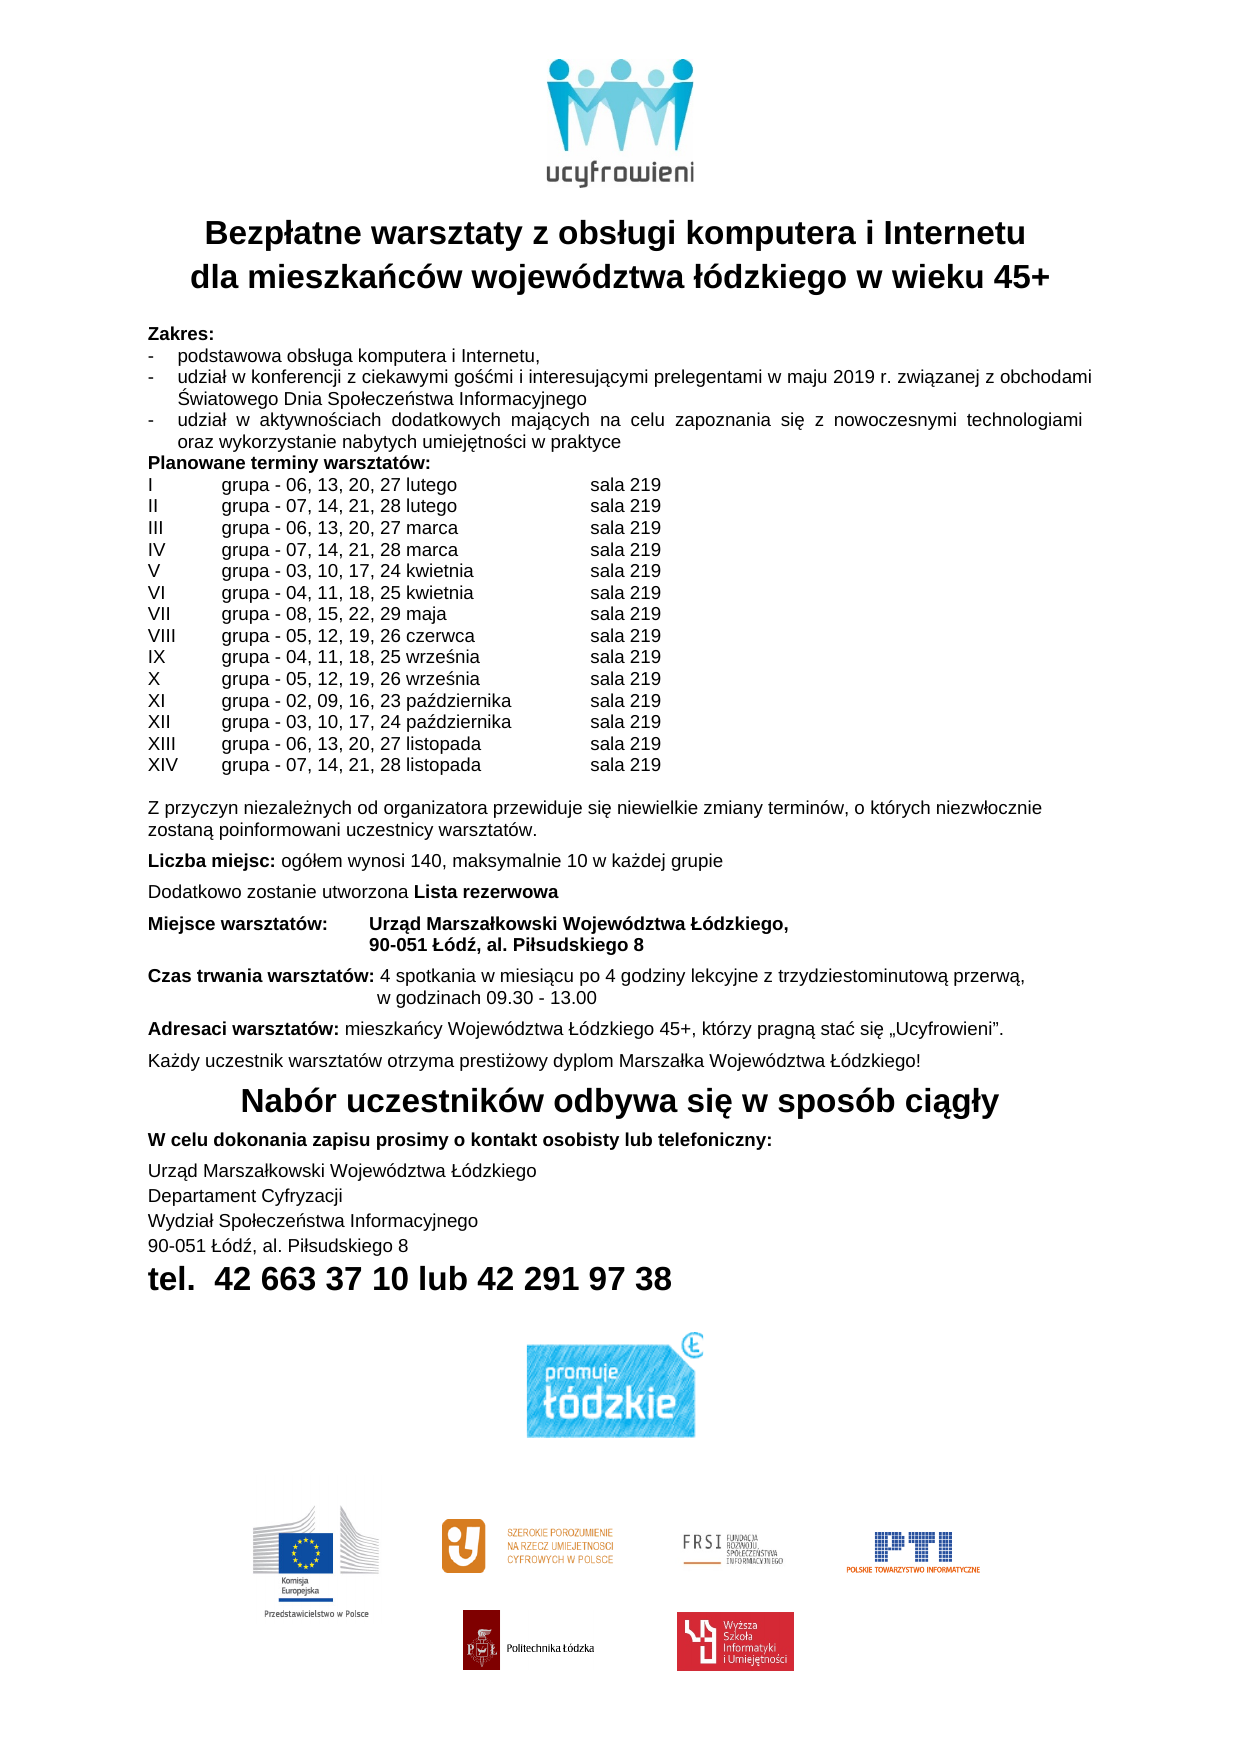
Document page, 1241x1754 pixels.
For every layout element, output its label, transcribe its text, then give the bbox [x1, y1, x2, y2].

text Planowane terminy warsztatów: [148, 452, 1093, 474]
text 90-051 Łódź, al. Piłsudskiego 8 [148, 1234, 1093, 1256]
text W celu dokonania zapisu prosimy o kontakt osobisty lub telefoniczny: [148, 1129, 1093, 1150]
text III grupa - 06, 13, 20, 27 marca sala 219 [148, 517, 1093, 538]
text VI grupa - 04, 11, 18, 25 kwietnia sala 219 [148, 582, 1093, 603]
text XIII grupa - 06, 13, 20, 27 listopada sala 219 [148, 732, 1093, 754]
text Miejsce warsztatów: Urząd Marszałkowski Województwa Łódzkiego, [148, 912, 1093, 934]
text Departament Cyfryzacji [148, 1185, 1093, 1206]
picture [442, 1519, 616, 1573]
text Bezpłatne warsztaty z obsługi komputera i Internetu dla mieszkańców województwa łódzkiego w wieku 45+ [148, 213, 1093, 296]
text Wydział Społeczeństwa Informacyjnego [148, 1209, 1093, 1231]
text 90-051 Łódź, al. Piłsudskiego 8 [295, 934, 1093, 956]
picture [463, 1610, 594, 1670]
text - udział w aktywnościach dodatkowych mających na celu zapoznania się z nowoczesnymi technologiami oraz wykorzystanie nabytych umiejętności w praktyce [148, 409, 1093, 452]
text XII grupa - 03, 10, 17, 24 października sala 219 [148, 711, 1093, 732]
text Każdy uczestnik warsztatów otrzyma prestiżowy dyplom Marszałka Województwa Łódzkiego! [148, 1049, 1093, 1071]
text XI grupa - 02, 09, 16, 23 października sala 219 [148, 689, 1093, 711]
text X grupa - 05, 12, 19, 26 września sala 219 [148, 668, 1093, 689]
text Dodatkowo zostanie utworzona Lista rezerwowa [148, 881, 1093, 903]
text V grupa - 03, 10, 17, 24 kwietnia sala 219 [148, 560, 1093, 582]
text - udział w konferencji z ciekawymi gośćmi i interesującymi prelegentami w maju 2019 r. związanej z obchodami Światowego Dnia Społeczeństwa Informacyjnego [148, 366, 1093, 409]
text Z przyczyn niezależnych od organizatora przewiduje się niewielkie zmiany terminów, o których niezwłocznie zostaną poinformowani uczestnicy warsztatów. [148, 797, 1093, 840]
picture [834, 1516, 992, 1590]
text I grupa - 06, 13, 20, 27 lutego sala 219 [148, 474, 1093, 495]
text Zakres: [148, 323, 1093, 344]
text Adresaci warsztatów: mieszkańcy Województwa Łódzkiego 45+, którzy pragną stać się „Ucyfrowieni”. [148, 1018, 1093, 1040]
text IV grupa - 07, 14, 21, 28 marca sala 219 [148, 538, 1093, 560]
picture [667, 1510, 799, 1588]
text II grupa - 07, 14, 21, 28 lutego sala 219 [148, 495, 1093, 517]
text Urząd Marszałkowski Województwa Łódzkiego [148, 1160, 1093, 1182]
text Nabór uczestników odbywa się w sposób ciągły [148, 1081, 1093, 1119]
text XIV grupa - 07, 14, 21, 28 listopada sala 219 [148, 754, 1093, 776]
picture [248, 1475, 382, 1624]
text Liczba miejsc: ogółem wynosi 140, maksymalnie 10 w każdej grupie [148, 850, 1093, 872]
text VIII grupa - 05, 12, 19, 26 czerwca sala 219 [148, 625, 1093, 646]
picture [546, 59, 694, 188]
text VII grupa - 08, 15, 22, 29 maja sala 219 [148, 603, 1093, 625]
picture [525, 1332, 703, 1436]
text Czas trwania warsztatów: 4 spotkania w miesiącu po 4 godziny lekcyjne z trzydziestominutową przerwą, w godzinach 09.30 - 13.00 [148, 965, 1093, 1008]
picture [677, 1612, 794, 1671]
text tel. 42 663 37 10 lub 42 291 97 38 [148, 1259, 1093, 1298]
text - podstawowa obsługa komputera i Internetu, [148, 344, 1093, 366]
text IX grupa - 04, 11, 18, 25 września sala 219 [148, 646, 1093, 668]
